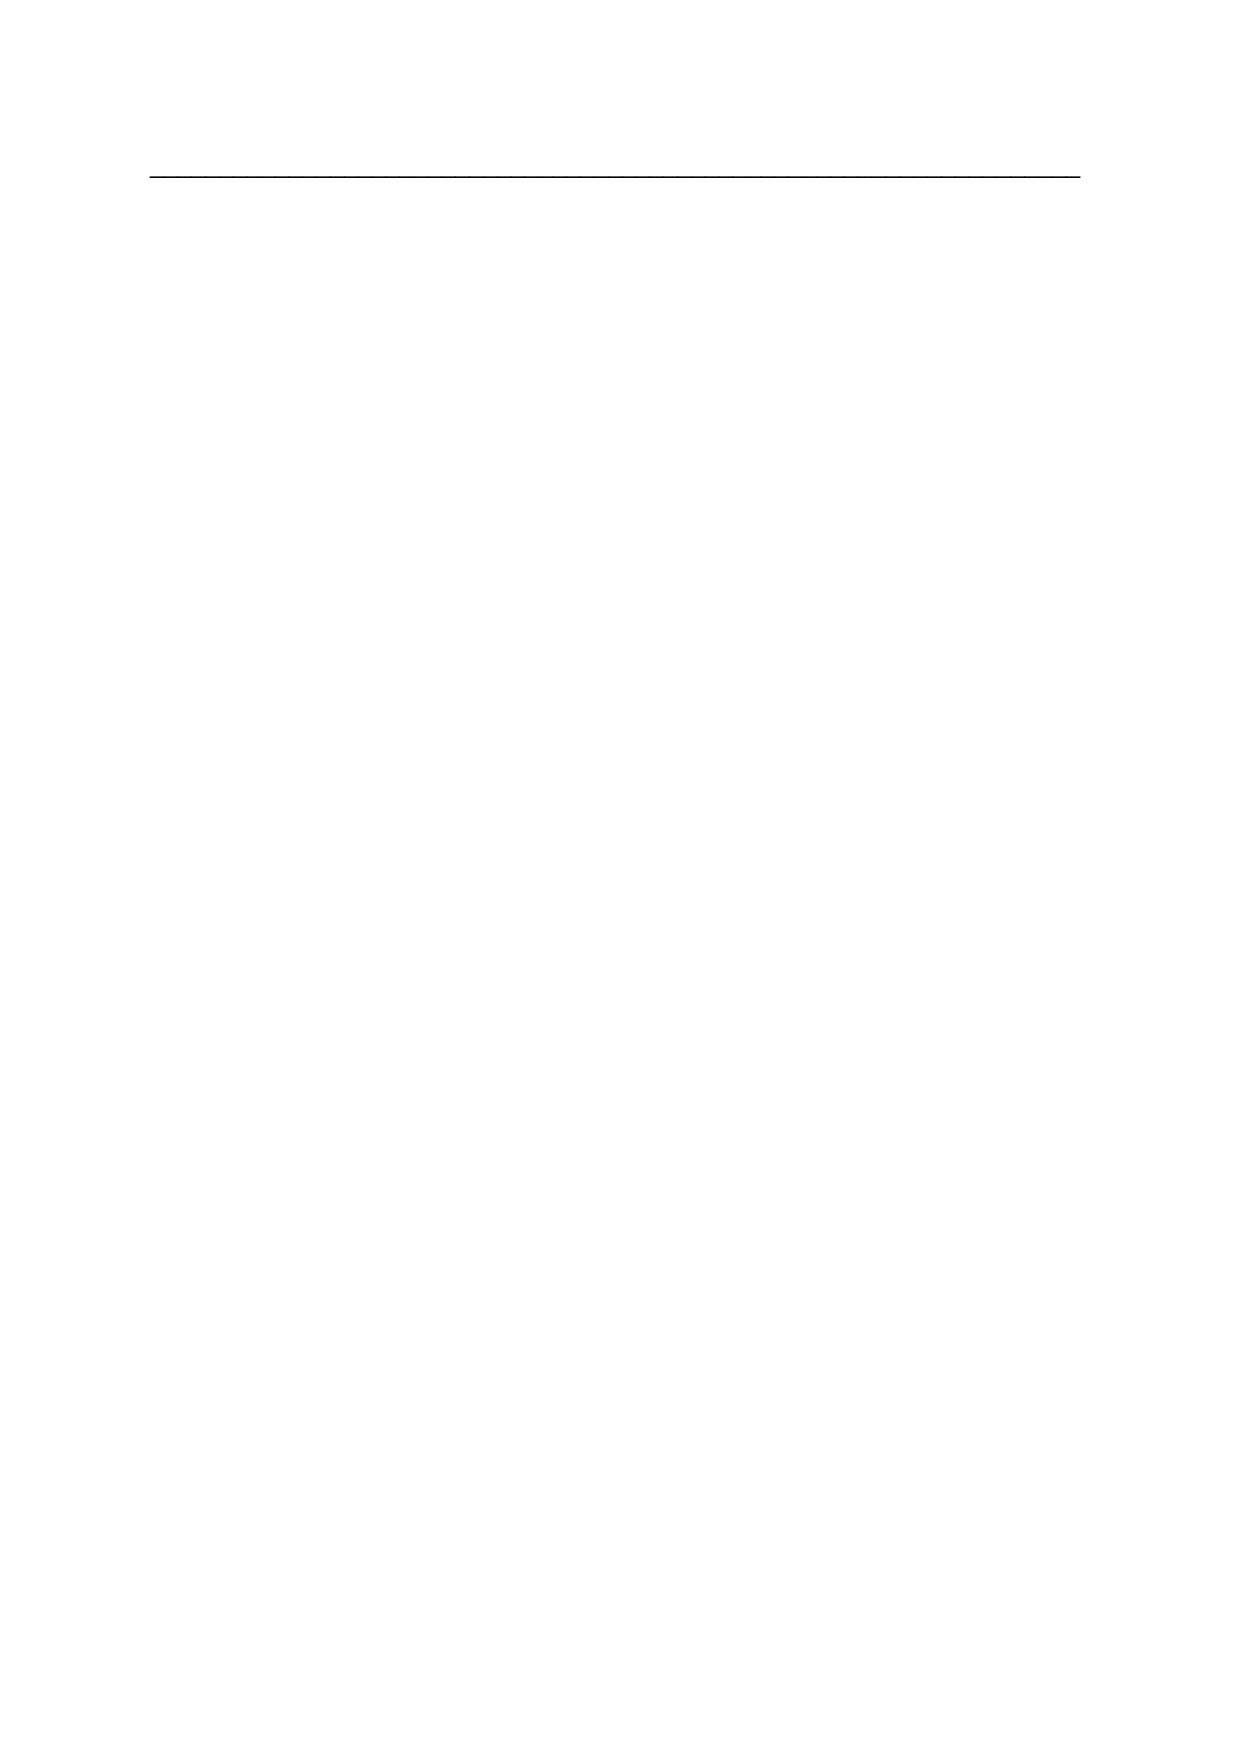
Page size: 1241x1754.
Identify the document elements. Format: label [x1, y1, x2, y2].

text [150, 150, 1090, 179]
